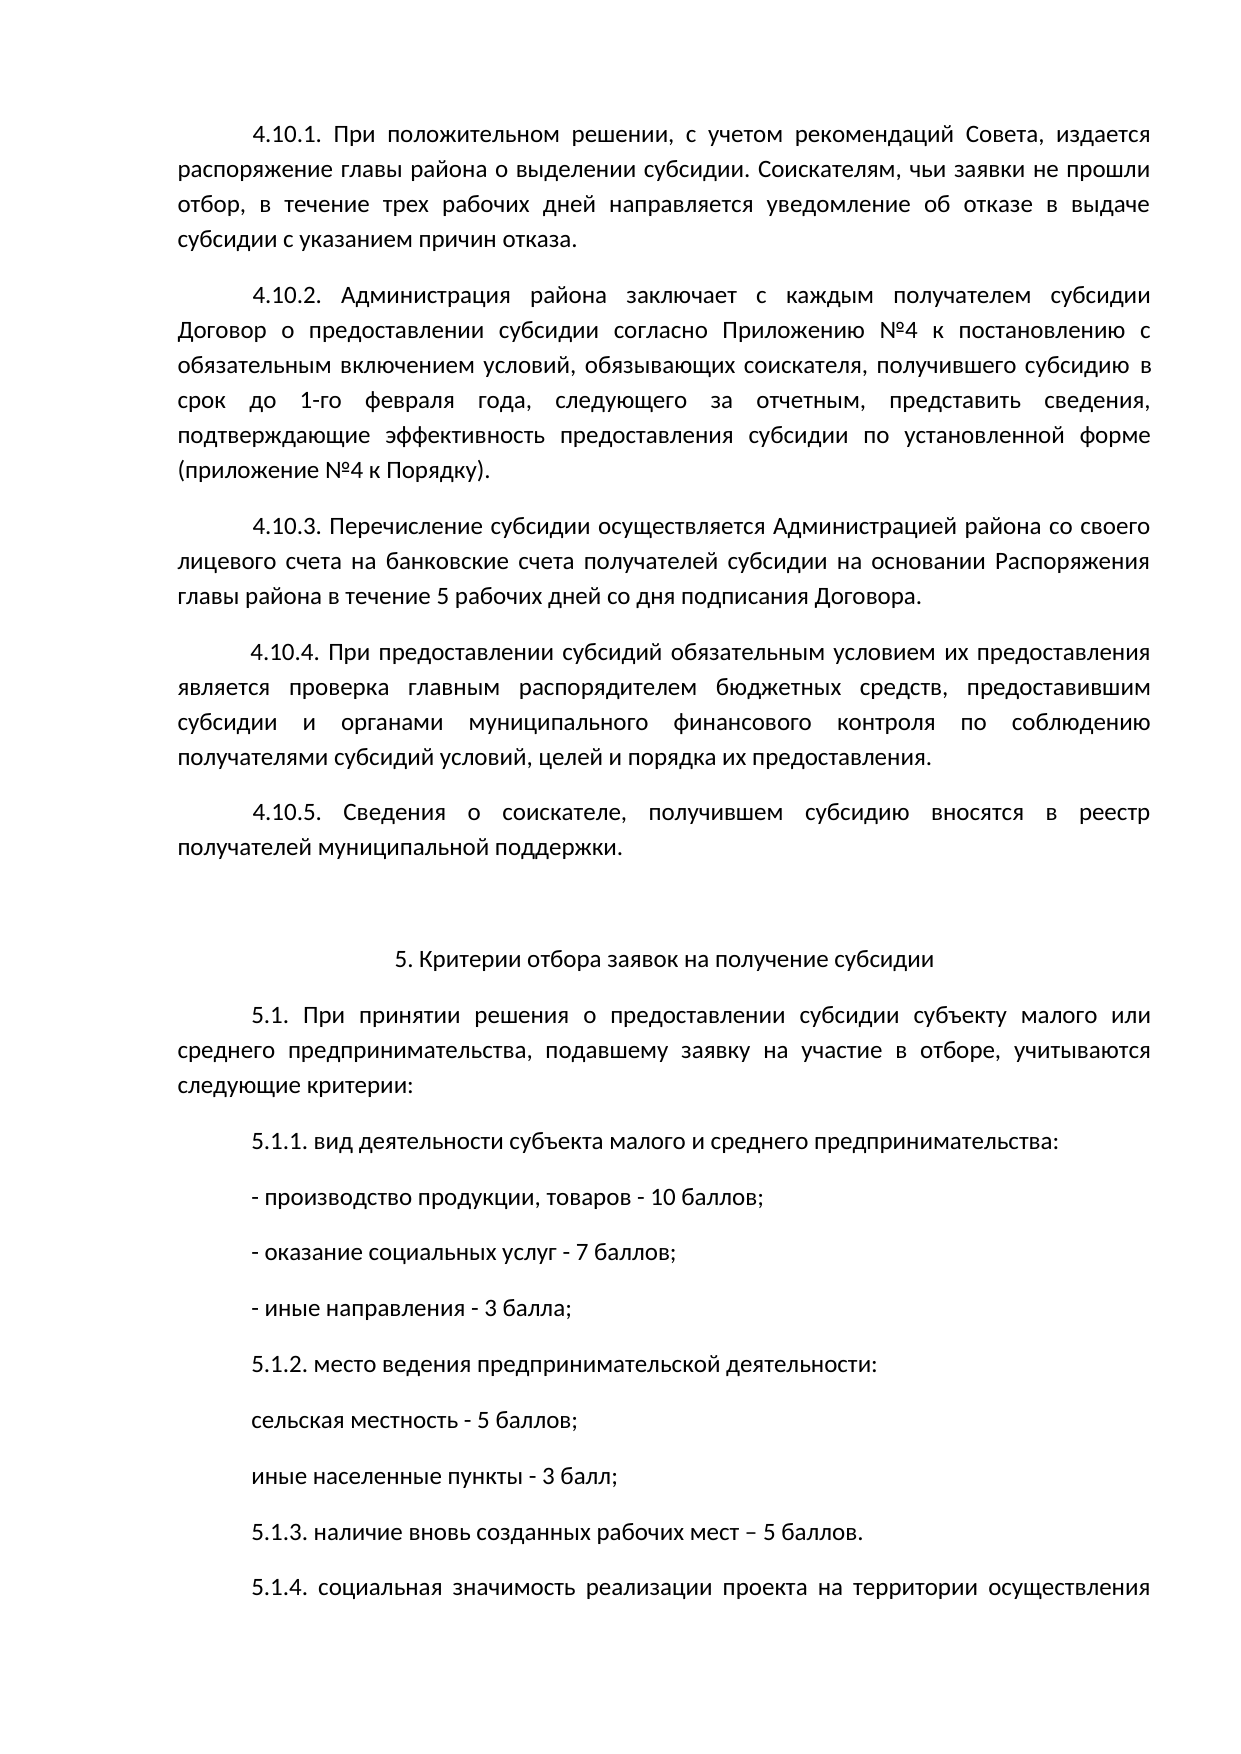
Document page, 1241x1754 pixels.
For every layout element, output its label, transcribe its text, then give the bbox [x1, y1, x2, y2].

text 5.1. При принятии решения о предоставлении субсидии субъекту малого или среднего предпринимательства, подавшему заявку на участие в отборе, учитываются следующие критерии: [177, 999, 1152, 1099]
text сельская местность - 5 баллов; [177, 1404, 1152, 1434]
text 5.1.1. вид деятельности субъекта малого и среднего предпринимательства: [177, 1125, 1152, 1155]
text - оказание социальных услуг - 7 баллов; [177, 1236, 1152, 1267]
text - иные направления - 3 балла; [177, 1292, 1152, 1323]
text 5.1.3. наличие вновь созданных рабочих мест – 5 баллов. [177, 1516, 1152, 1546]
text 5.1.2. место ведения предпринимательской деятельности: [177, 1348, 1152, 1379]
text 4.10.1. При положительном решении, с учетом рекомендаций Совета, издается распоряжение главы района о выделении субсидии. Соискателям, чьи заявки не прошли отбор, в течение трех рабочих дней направляется уведомление об отказе в выдаче субсидии с указанием причин отказа. [177, 118, 1152, 254]
text 4.10.4. При предоставлении субсидий обязательным условием их предоставления является проверка главным распорядителем бюджетных средств, предоставившим субсидии и органами муниципального финансового контроля по соблюдению получателями субсидий условий, целей и порядка их предоставления. [177, 636, 1152, 771]
text 4.10.3. Перечисление субсидии осуществляется Администрацией района со своего лицевого счета на банковские счета получателей субсидии на основании Распоряжения главы района в течение 5 рабочих дней со дня подписания Договора. [177, 510, 1152, 610]
text 5. Критерии отбора заявок на получение субсидии [177, 943, 1152, 974]
text 4.10.2. Администрация района заключает с каждым получателем субсидии Договор о предоставлении субсидии согласно Приложению №4 к постановлению с обязательным включением условий, обязывающих соискателя, получившего субсидию в срок до 1-го февраля года, следующего за отчетным, представить сведения, подтверждающие эффективность предоставления субсидии по установленной форме (приложение №4 к Порядку). [177, 279, 1152, 484]
text 4.10.5. Сведения о соискателе, получившем субсидию вносятся в реестр получателей муниципальной поддержки. [177, 796, 1152, 862]
text - производство продукции, товаров - 10 баллов; [177, 1181, 1152, 1211]
text иные населенные пункты - 3 балл; [177, 1460, 1152, 1490]
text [177, 1571, 1152, 1602]
